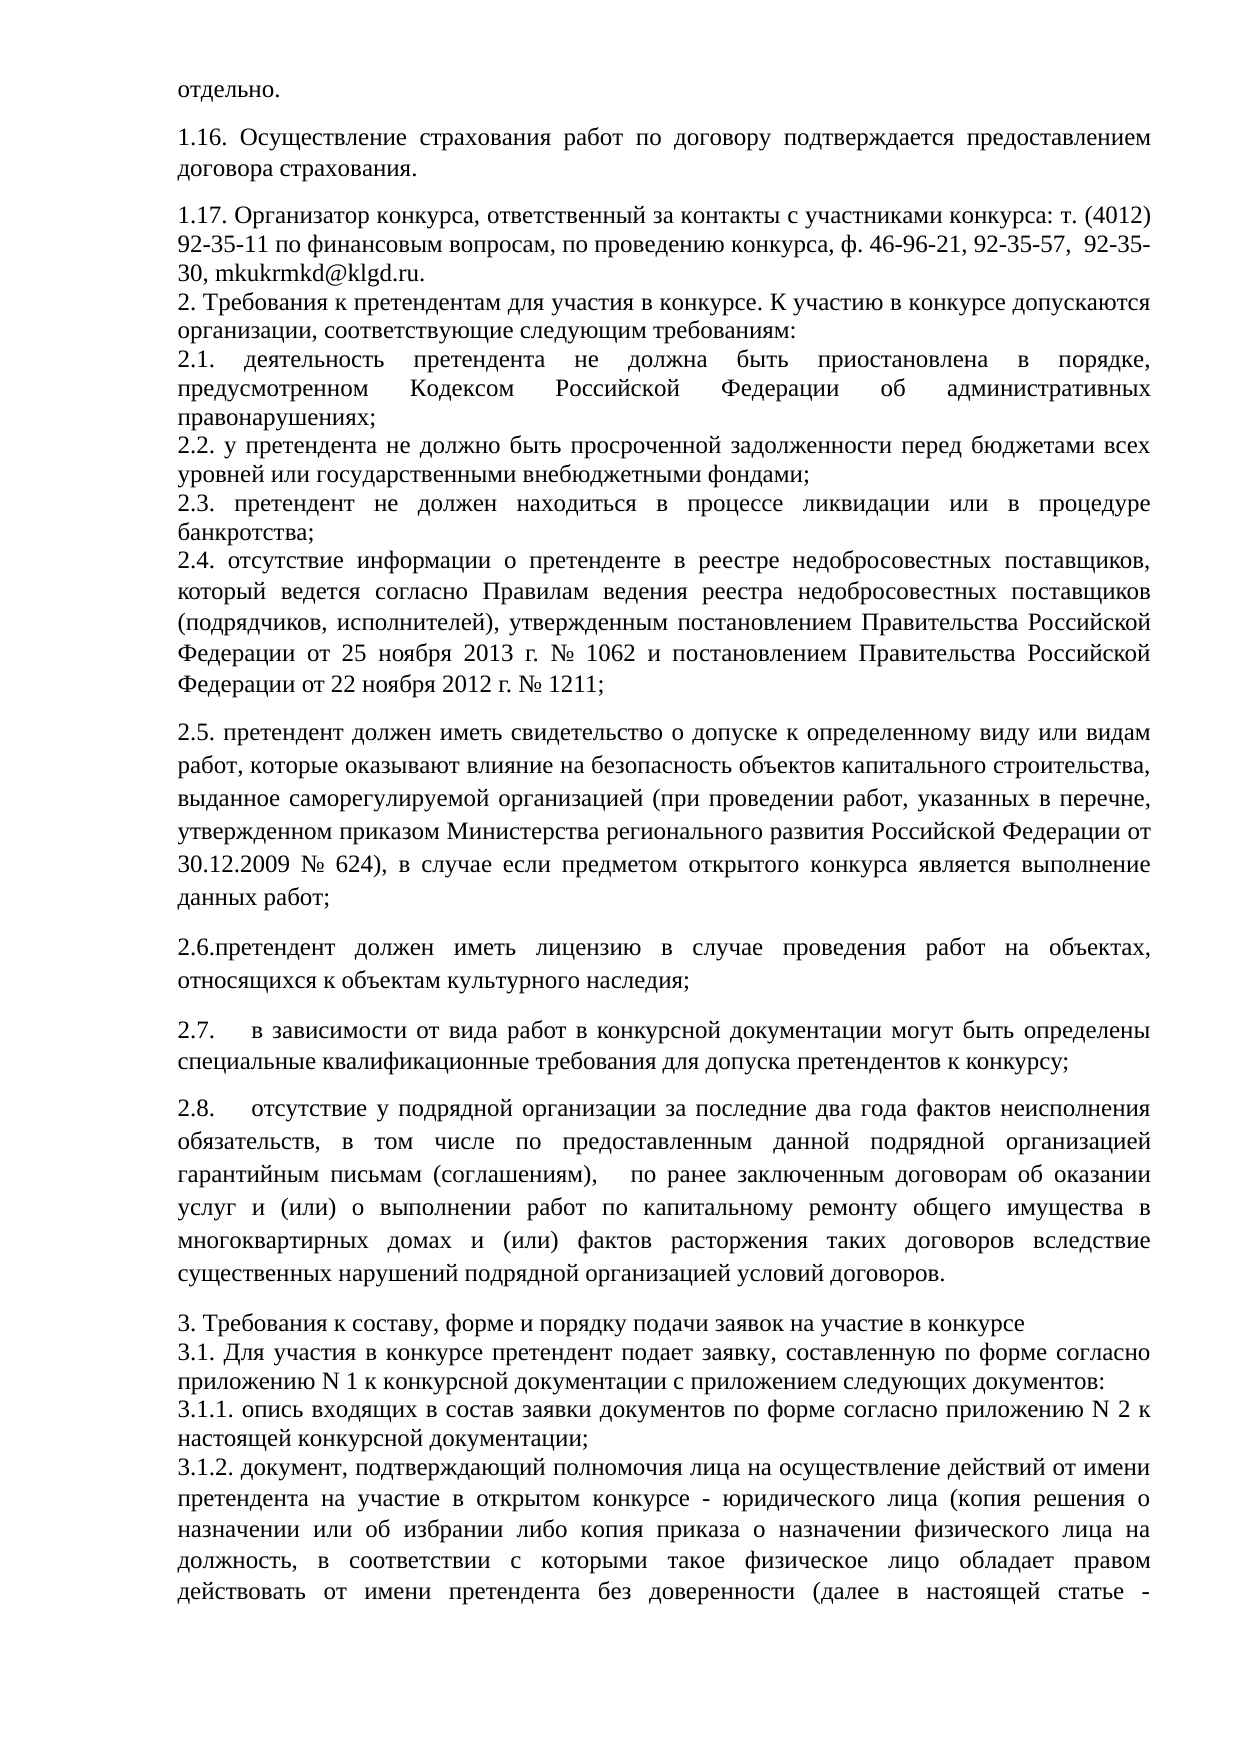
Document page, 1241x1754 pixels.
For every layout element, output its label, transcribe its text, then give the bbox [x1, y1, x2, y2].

text 3.1. Для участия в конкурсе претендент подает заявку, составленную по форме согласно приложению N 1 к конкурсной документации с приложением следующих документов: [177, 1337, 1152, 1394]
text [177, 1452, 1152, 1605]
text 2.2. у претендента не должно быть просроченной задолженности перед бюджетами всех уровней или государственными внебюджетными фондами; [177, 430, 1152, 488]
text 3. Требования к составу, форме и порядку подачи заявок на участие в конкурсе [177, 1308, 1152, 1337]
text 2.4. отсутствие информации о претенденте в реестре недобросовестных поставщиков, который ведется согласно Правилам ведения реестра недобросовестных поставщиков (подрядчиков, исполнителей), утвержденным постановлением Правительства Российской Федерации от 25 ноября . № 1062 и постановлением Правительства Российской Федерации от 22 ноября 2012 г. № 1211; [177, 545, 1152, 698]
text 1.16. Осуществление страхования работ по договору подтверждается предоставлением договора страхования. [177, 122, 1152, 181]
text 2.8. отсутствие у подрядной организации за последние два года фактов неисполнения обязательств, в том числе по предоставленным данной подрядной организацией гарантийным письмам (соглашениям), по ранее заключенным договорам об оказании услуг и (или) о выполнении работ по капитальному ремонту общего имущества в многоквартирных домах и (или) фактов расторжения таких договоров вследствие существенных нарушений подрядной организацией условий договоров. [177, 1093, 1152, 1287]
text 2.6.претендент должен иметь лицензию в случае проведения работ на объектах, относящихся к объектам культурного наследия; [177, 932, 1152, 994]
text 2. Требования к претендентам для участия в конкурсе. К участию в конкурсе допускаются организации, соответствующие следующим требованиям: [177, 287, 1152, 344]
text 1.17. Организатор конкурса, ответственный за контакты с участниками конкурса: т. (4012) 92-35-11 по финансовым вопросам, по проведению конкурса, ф. 46-96-21, 92-35-57, 92-35-30, mkukrmkd@klgd.ru. [177, 200, 1152, 287]
text 2.3. претендент не должен находиться в процессе ликвидации или в процедуре банкротства; [177, 488, 1152, 545]
text 2.1. деятельность претендента не должна быть приостановлена в порядке, предусмотренном Кодексом Российской Федерации об административных правонарушениях; [177, 344, 1152, 430]
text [177, 74, 1152, 103]
text 3.1.1. опись входящих в состав заявки документов по форме согласно приложению N 2 к настоящей конкурсной документации; [177, 1394, 1152, 1452]
text 2.5. претендент должен иметь свидетельство о допуске к определенному виду или видам работ, которые оказывают влияние на безопасность объектов капитального строительства, выданное саморегулируемой организацией (при проведении работ, указанных в перечне, утвержденном приказом Министерства регионального развития Российской Федерации от 30.12.2009 № 624), в случае если предметом открытого конкурса является выполнение данных работ; [177, 717, 1152, 911]
text 2.7. в зависимости от вида работ в конкурсной документации могут быть определены специальные квалификационные требования для допуска претендентов к конкурсу; [177, 1015, 1152, 1074]
